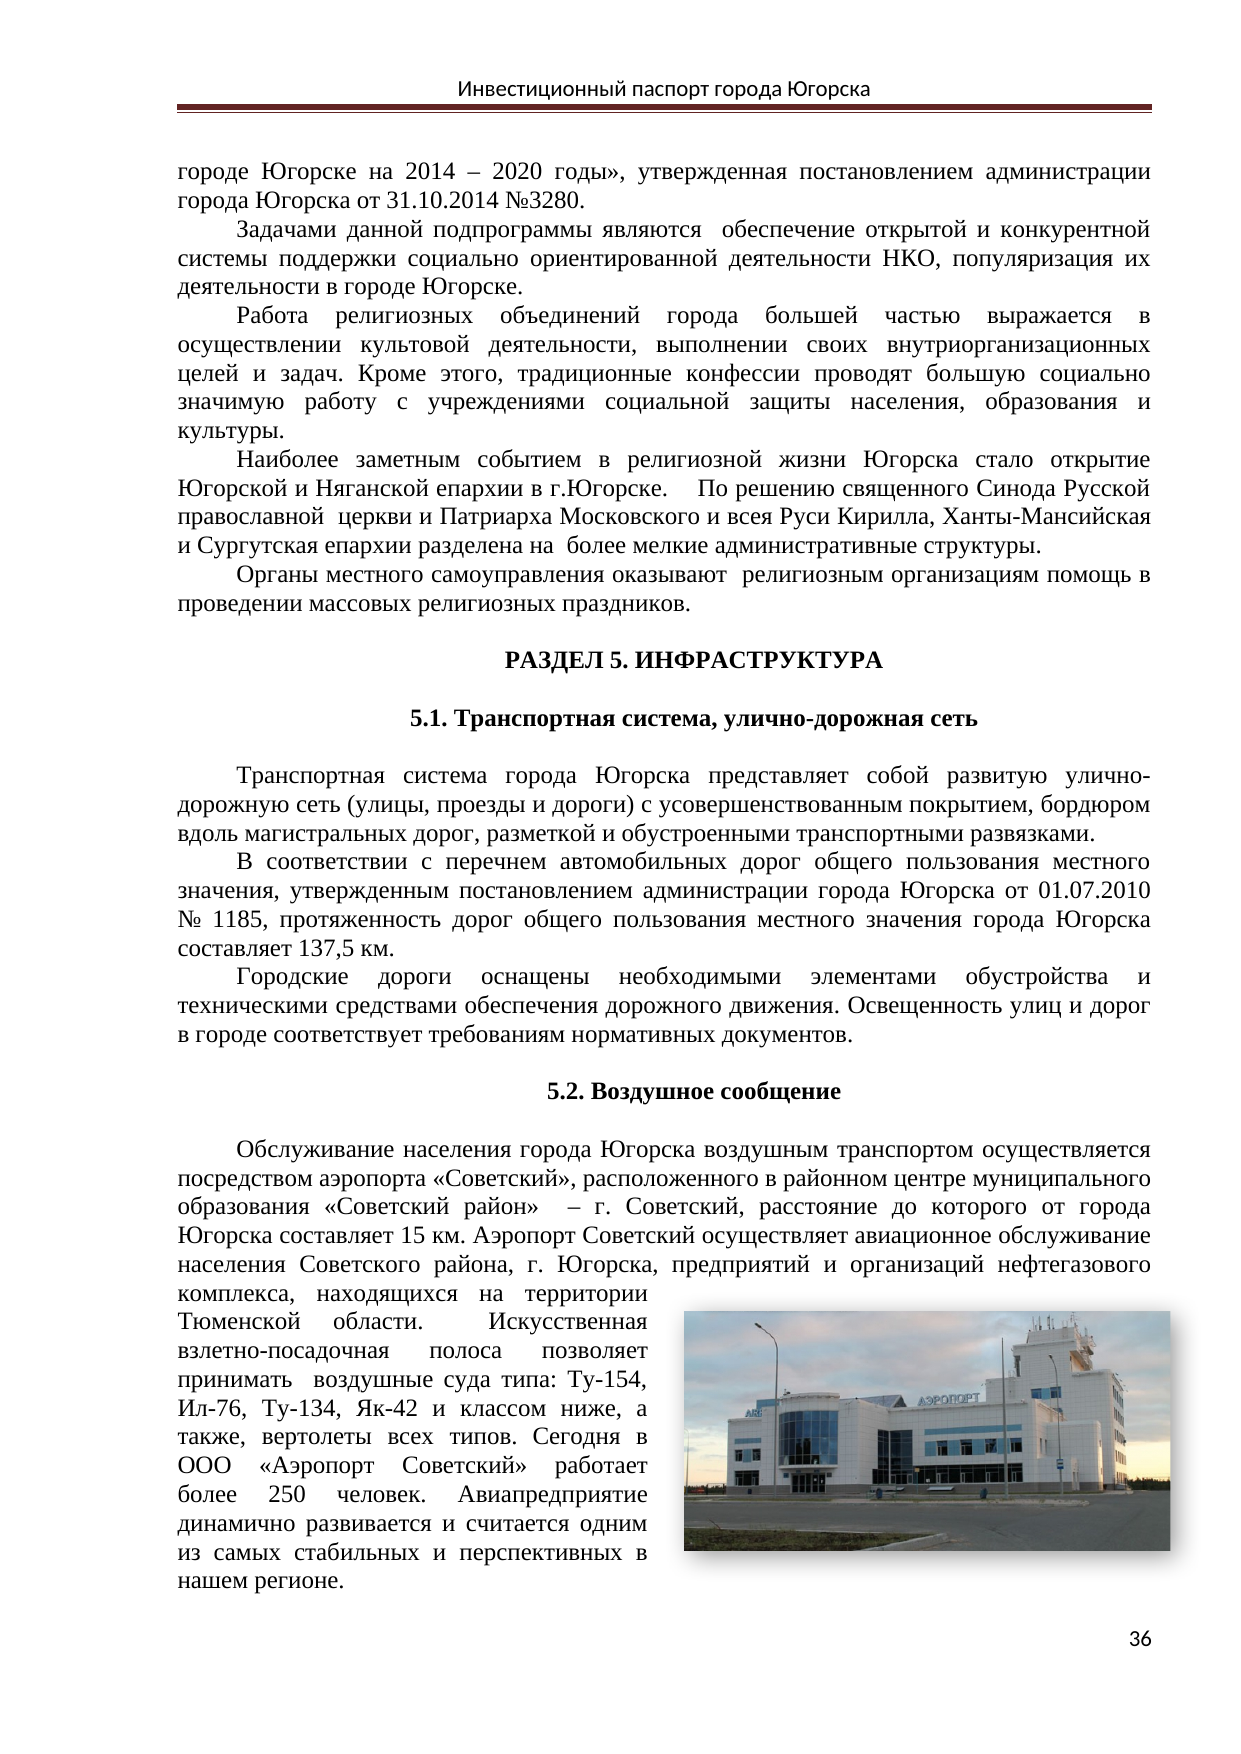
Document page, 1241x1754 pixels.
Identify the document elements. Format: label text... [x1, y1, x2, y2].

text Задачами данной подпрограммы являются обеспечение открытой и конкурентной системы поддержки социально ориентированной деятельности НКО, популяризация их деятельности в городе Югорске. [177, 214, 1152, 300]
table_header Планируемые сроки строительства/реконструкции [679, 1320, 1152, 1569]
text Органы местного самоуправления оказывают религиозным организациям помощь в проведении массовых религиозных праздников. [177, 559, 1152, 616]
text Транспортная система города Югорска представляет собой развитую улично-дорожную сеть (улицы, проезды и дороги) с усовершенствованным покрытием, бордюром вдоль магистральных дорог, разметкой и обустроенными транспортными развязками. [177, 760, 1152, 846]
picture [684, 1311, 1171, 1551]
text Наиболее заметным событием в религиозной жизни Югорска стало открытие Югорской и Няганской епархии в г.Югорске. По решению священного Синода Русской православной церкви и Патриарха Московского и всея Руси Кирилла, Ханты-Мансийская и Сургутская епархии разделена на более мелкие административные структуры. [177, 444, 1152, 559]
text Работа религиозных объединений города большей частью выражается в осуществлении культовой деятельности, выполнении своих внутриорганизационных целей и задач. Кроме этого, традиционные конфессии проводят большую социально значимую работу с учреждениями социальной защиты населения, образования и культуры. [177, 300, 1152, 444]
text Городские дороги оснащены необходимыми элементами обустройства и техническими средствами обеспечения дорожного движения. Освещенность улиц и дорог в городе соответствует требованиям нормативных документов. [177, 961, 1152, 1048]
text В соответствии с перечнем автомобильных дорог общего пользования местного значения, утвержденным постановлением администрации города Югорска от 01.07.2010 № 1185, протяженность дорог общего пользования местного значения города Югорска составляет 137,5 км. [177, 846, 1152, 961]
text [177, 156, 1152, 214]
text 5.2. Воздушное сообщение [177, 1076, 1152, 1105]
text РАЗДЕЛ 5. ИНФРАСТРУКТУРА [177, 645, 1152, 674]
text 5.1. Транспортная система, улично-дорожная сеть [177, 703, 1152, 731]
